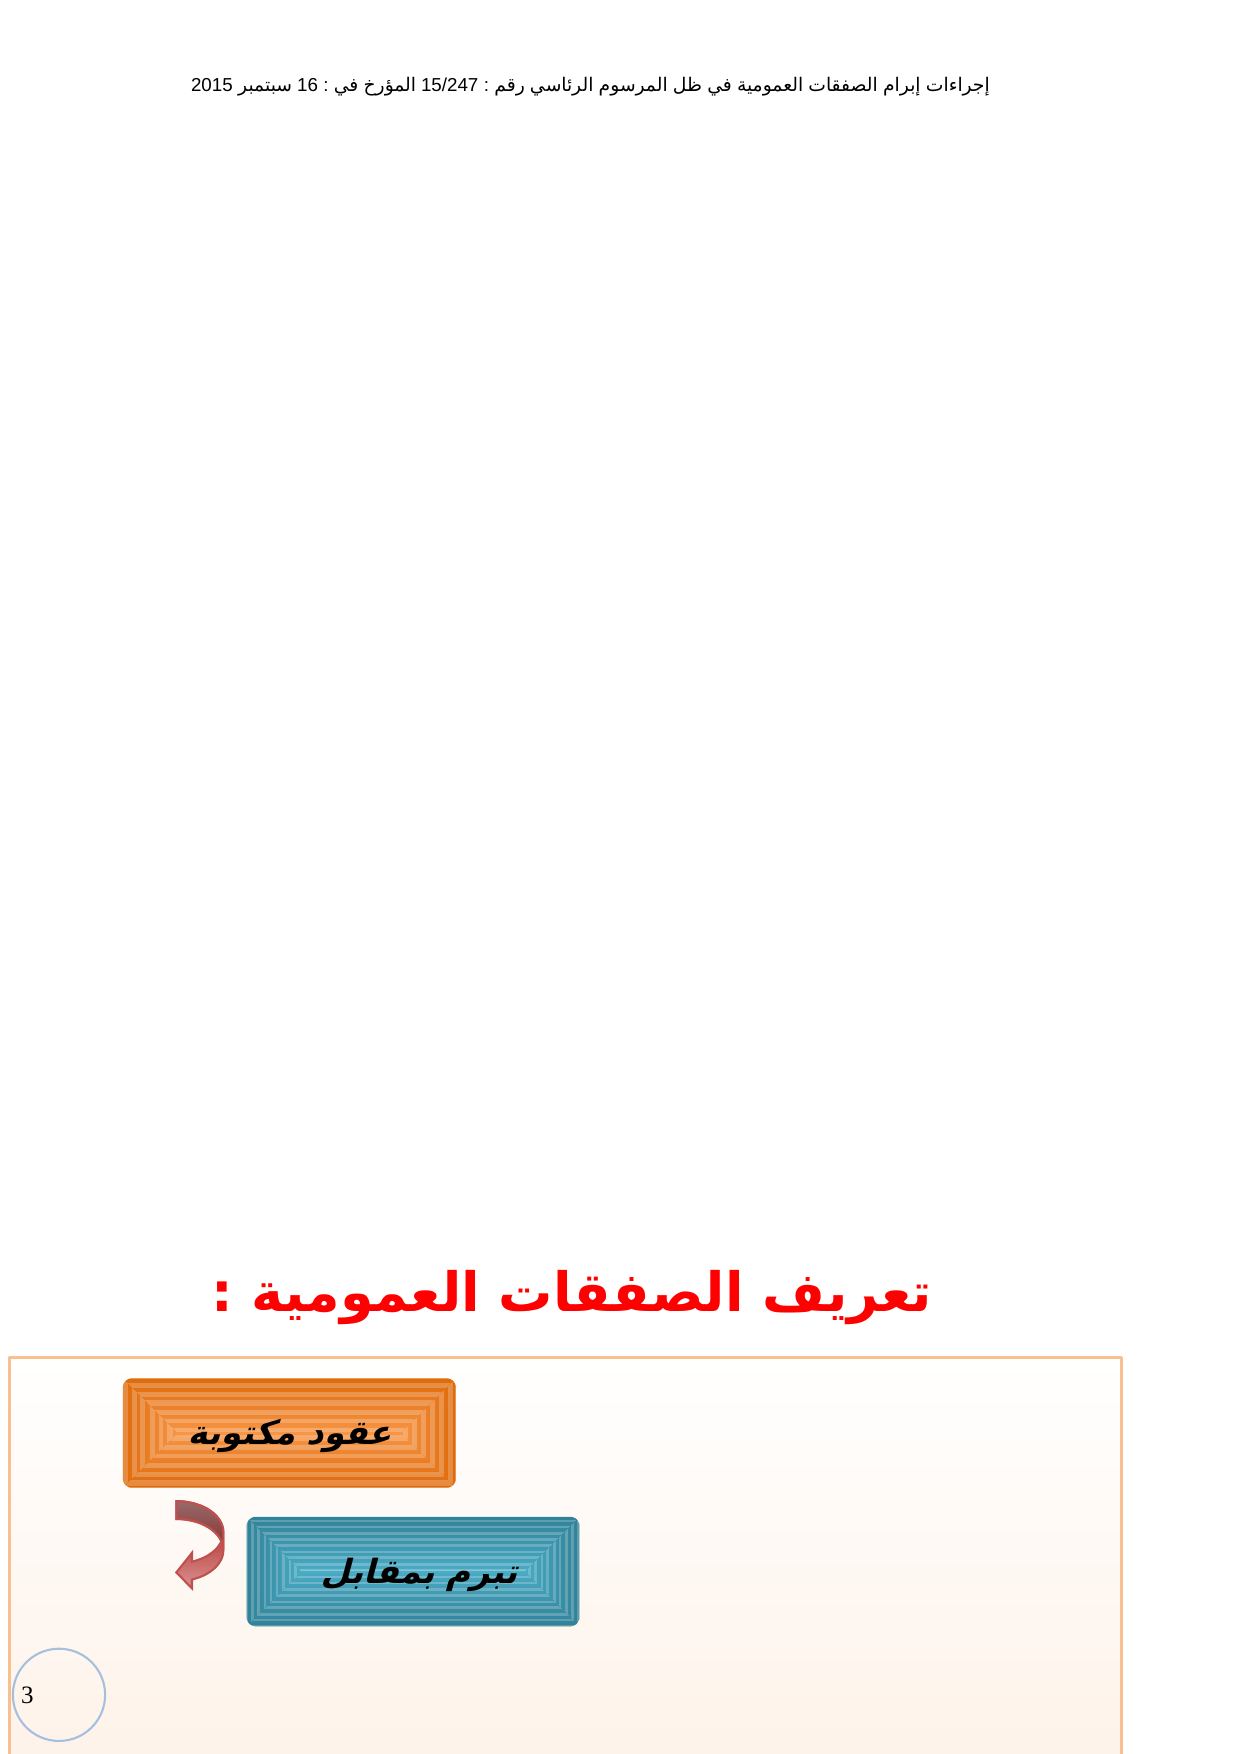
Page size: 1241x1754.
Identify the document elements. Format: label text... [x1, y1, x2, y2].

list تعريف الصفقات العمومية : [118, 1261, 1026, 1324]
